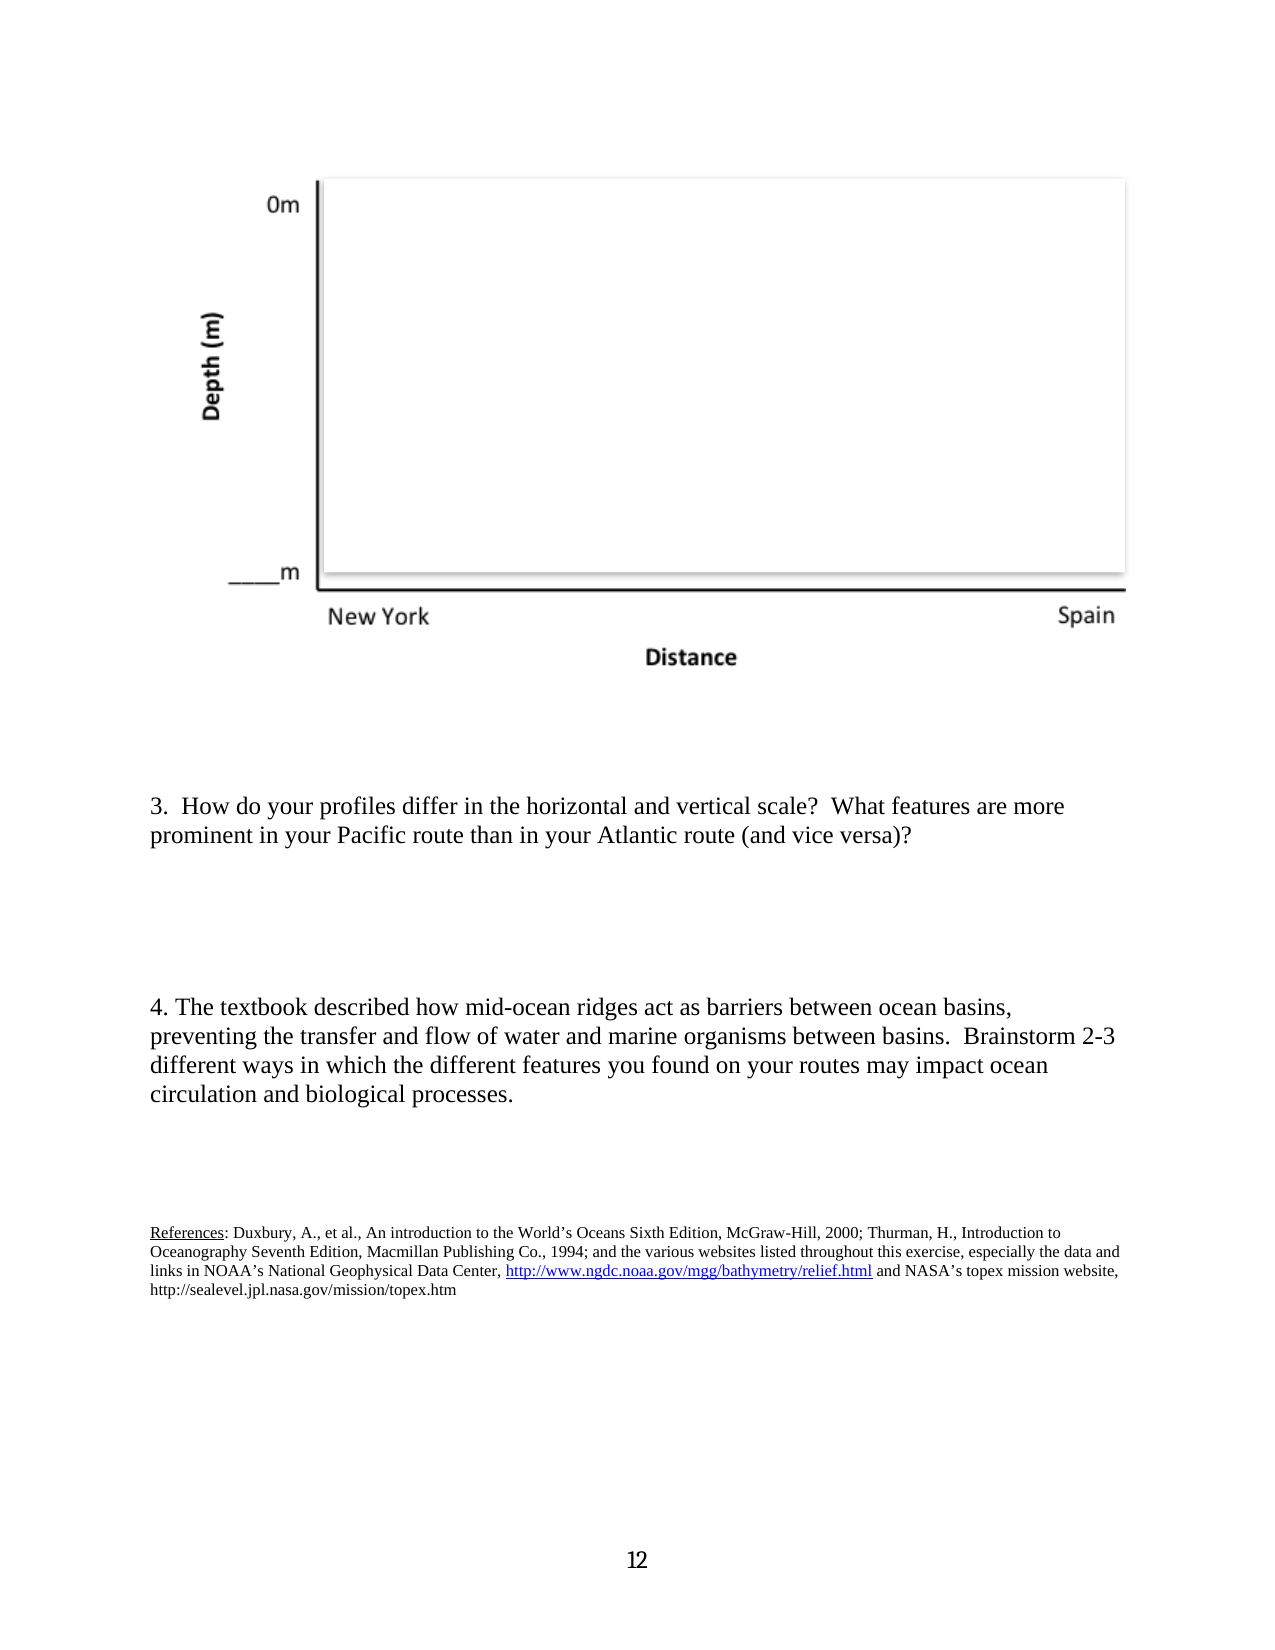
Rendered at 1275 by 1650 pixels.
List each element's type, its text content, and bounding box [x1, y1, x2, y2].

picture [150, 178, 1126, 677]
text 3. How do your profiles differ in the horizontal and vertical scale? What features are more prominent in your Pacific route than in your Atlantic route (and vice versa)? [150, 791, 1125, 849]
text References: Duxbury, A., et al., An introduction to the World’s Oceans Sixth Edition, McGraw-Hill, 2000; Thurman, H., Introduction to Oceanography Seventh Edition, Macmillan Publishing Co., 1994; and the various websites listed throughout this exercise, especially the data and links in NOAA’s National Geophysical Data Center, http://www.ngdc.noaa.gov/mgg/bathymetry/relief.html and NASA’s topex mission website, http://sealevel.jpl.nasa.gov/mission/topex.htm [150, 1222, 1125, 1299]
text 4. The textbook described how mid-ocean ridges act as barriers between ocean basins, preventing the transfer and flow of water and marine organisms between basins. Brainstorm 2-3 different ways in which the different features you found on your routes may impact ocean circulation and biological processes. [150, 992, 1125, 1107]
